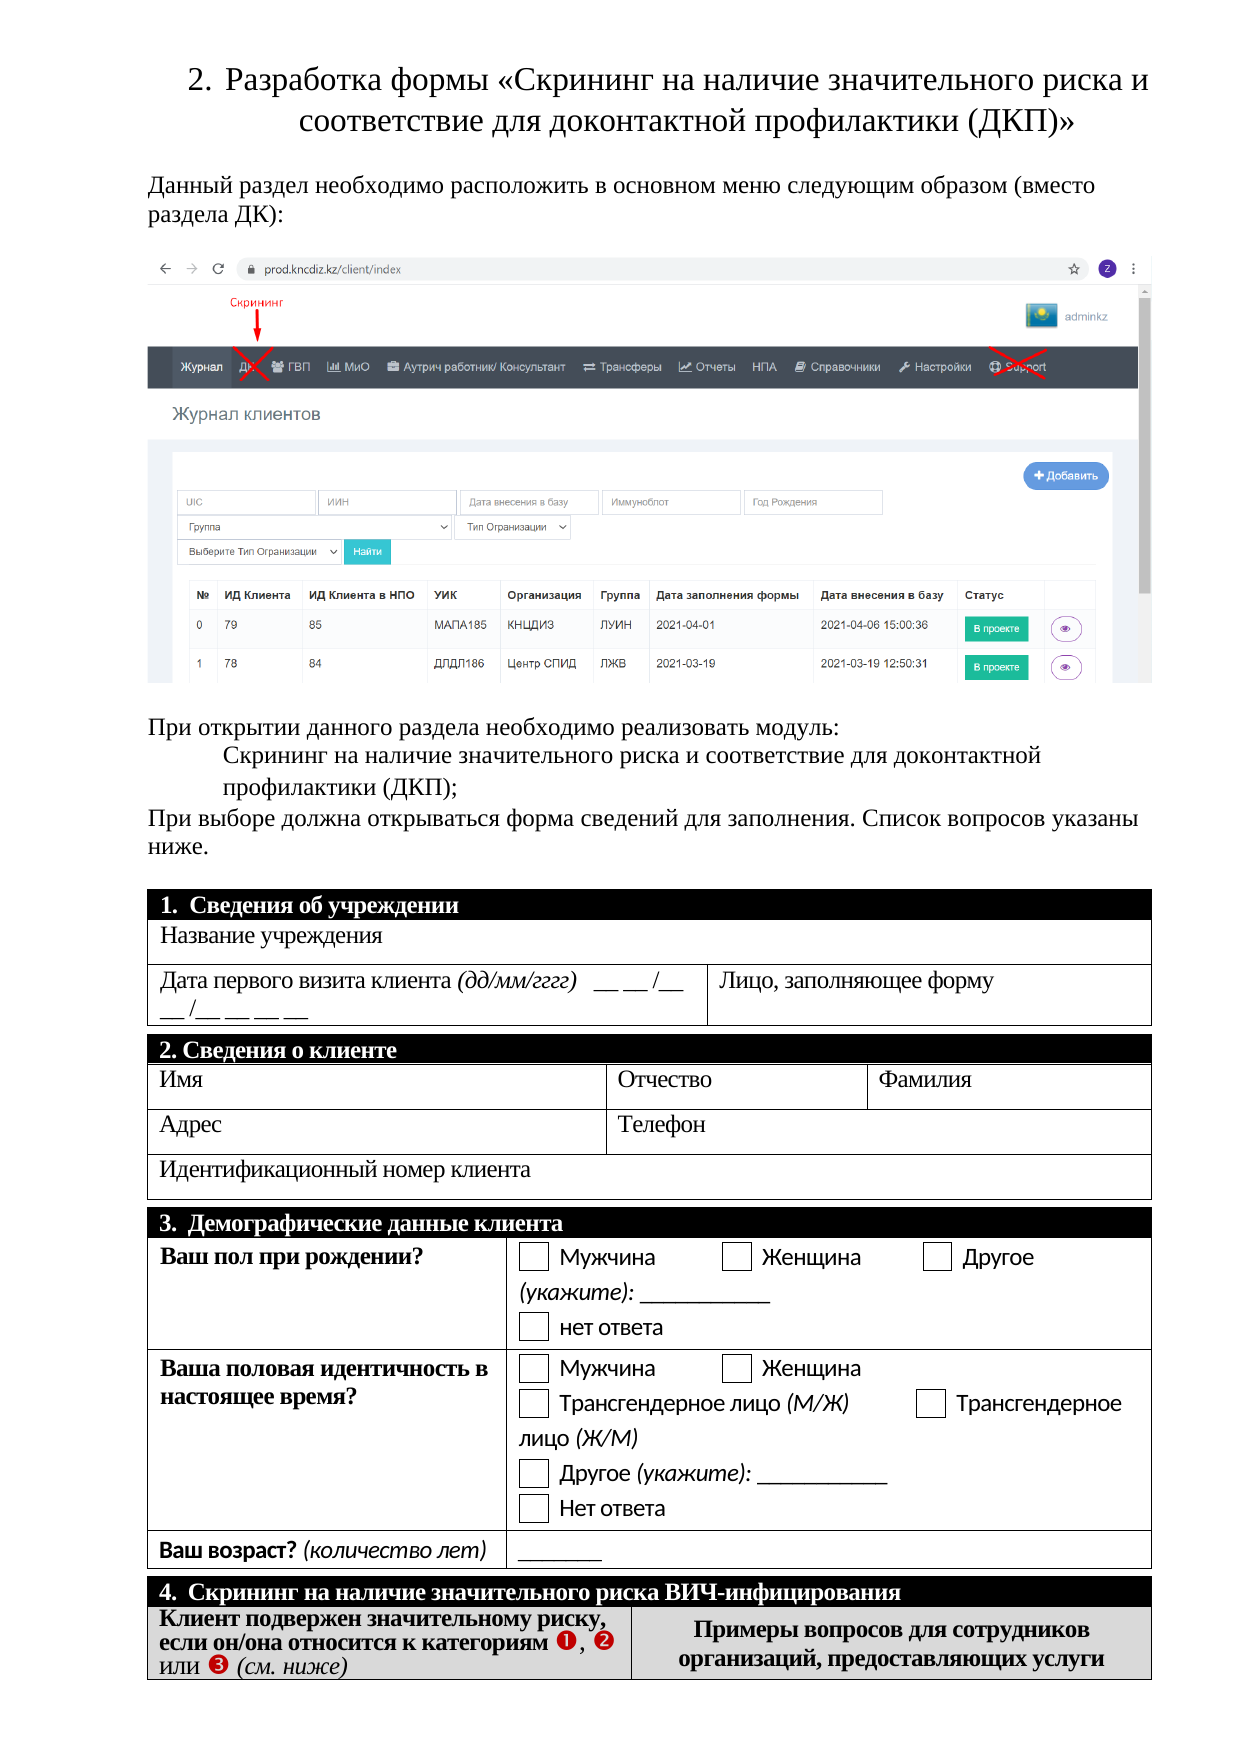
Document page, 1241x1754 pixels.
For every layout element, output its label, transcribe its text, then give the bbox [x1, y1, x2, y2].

table_cell Примеры вопросов для сотрудников организаций, предоставляющих услуги [632, 1607, 1151, 1679]
table_header 2. Сведения о клиенте [148, 1035, 1151, 1063]
table_header 4. Скрининг на наличие значительного риска ВИЧ-инфицирования [148, 1577, 1151, 1606]
table_cell Ваш возраст? (количество лет) [148, 1531, 506, 1568]
table_cell Дата первого визита клиента (дд/мм/гггг) __ __ /__ __ /__ __ __ __ [148, 965, 707, 1025]
table_header 3. Демографические данные клиента [148, 1208, 1151, 1237]
table_cell Название учреждения [148, 920, 1151, 964]
subtitle Разработка формы «Скрининг на наличие значительного риска и соответствие для доконтактной профилактики (ДКП)» [185, 59, 1152, 139]
table_cell Отчество [607, 1065, 867, 1108]
text При выборе должна открываться форма сведений для заполнения. Список вопросов указаны ниже. [148, 803, 1152, 860]
table_cell Фамилия [868, 1065, 1151, 1108]
table_cell [606, 1155, 1151, 1198]
table_cell Ваша половая идентичность в настоящее время? [148, 1350, 506, 1530]
picture [147, 256, 1152, 683]
text При открытии данного раздела необходимо реализовать модуль: [148, 712, 1152, 741]
table_cell Идентификационный номер клиента [148, 1155, 606, 1198]
table_cell Ваш пол при рождении? [148, 1238, 506, 1348]
table_cell _______ [507, 1531, 1151, 1568]
table_cell Имя [148, 1065, 606, 1108]
table_cell Клиент подвержен значительному риску, если он/она относится к категориям , или (см. ниже) [148, 1607, 631, 1679]
list Скрининг на наличие значительного риска и соответствие для доконтактной профилактики (ДКП); [223, 741, 1152, 800]
table_cell Телефон [607, 1110, 1151, 1153]
text Данный раздел необходимо расположить в основном меню следующим образом (вместо раздела ДК): [148, 171, 1152, 228]
table_cell Адрес [148, 1110, 606, 1153]
table_cell Мужчина Женщина Другое (укажите): ___________ нет ответа [507, 1238, 1151, 1348]
table_cell Лицо, заполняющее форму [708, 965, 1151, 1025]
table_cell Мужчина Женщина Трансгендерное лицо (М/Ж) Трансгендерное лицо (Ж/М) Другое (укажите): ___________ Нет ответа [507, 1350, 1151, 1530]
table_header 1. Сведения об учреждении [148, 890, 1151, 919]
